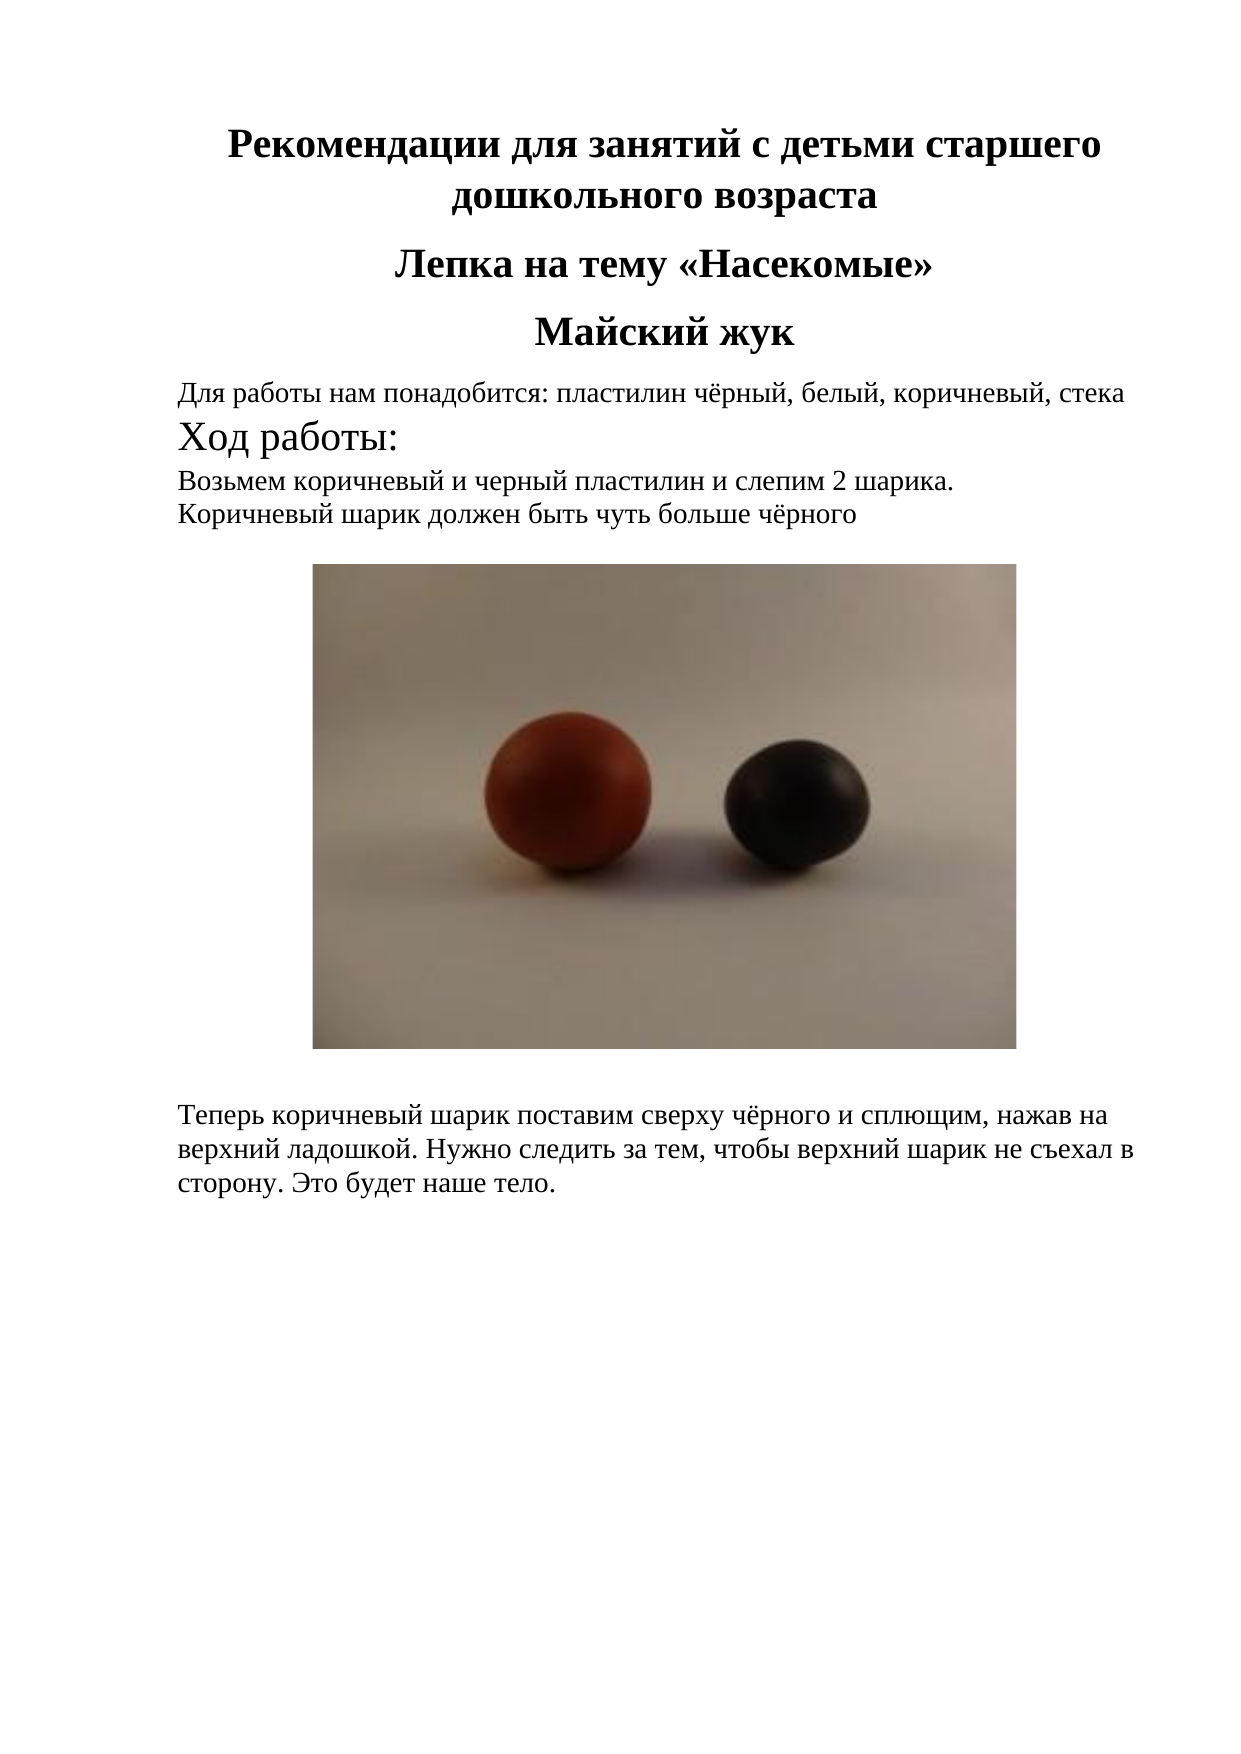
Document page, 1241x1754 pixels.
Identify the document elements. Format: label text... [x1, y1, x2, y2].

picture [312, 564, 1017, 1049]
text Возьмем коричневый и черный пластилин и слепим 2 шарика. [177, 463, 1152, 496]
text верхний ладошкой. Нужно следить за тем, чтобы верхний шарик не съехал в сторону. Это будет наше тело. [177, 1131, 1152, 1198]
text Майский жук [177, 306, 1152, 354]
text Коричневый шарик должен быть чуть больше чёрного [177, 496, 1152, 530]
text Ход работы: [177, 411, 1152, 459]
text Рекомендации для занятий с детьми старшего дошкольного возраста [177, 118, 1152, 218]
text Теперь коричневый шарик поставим сверху чёрного и сплющим, нажав на [177, 1097, 1152, 1131]
text Для работы нам понадобится: пластилин чёрный, белый, коричневый, стека [177, 375, 1152, 408]
text Лепка на тему «Насекомые» [177, 238, 1152, 286]
